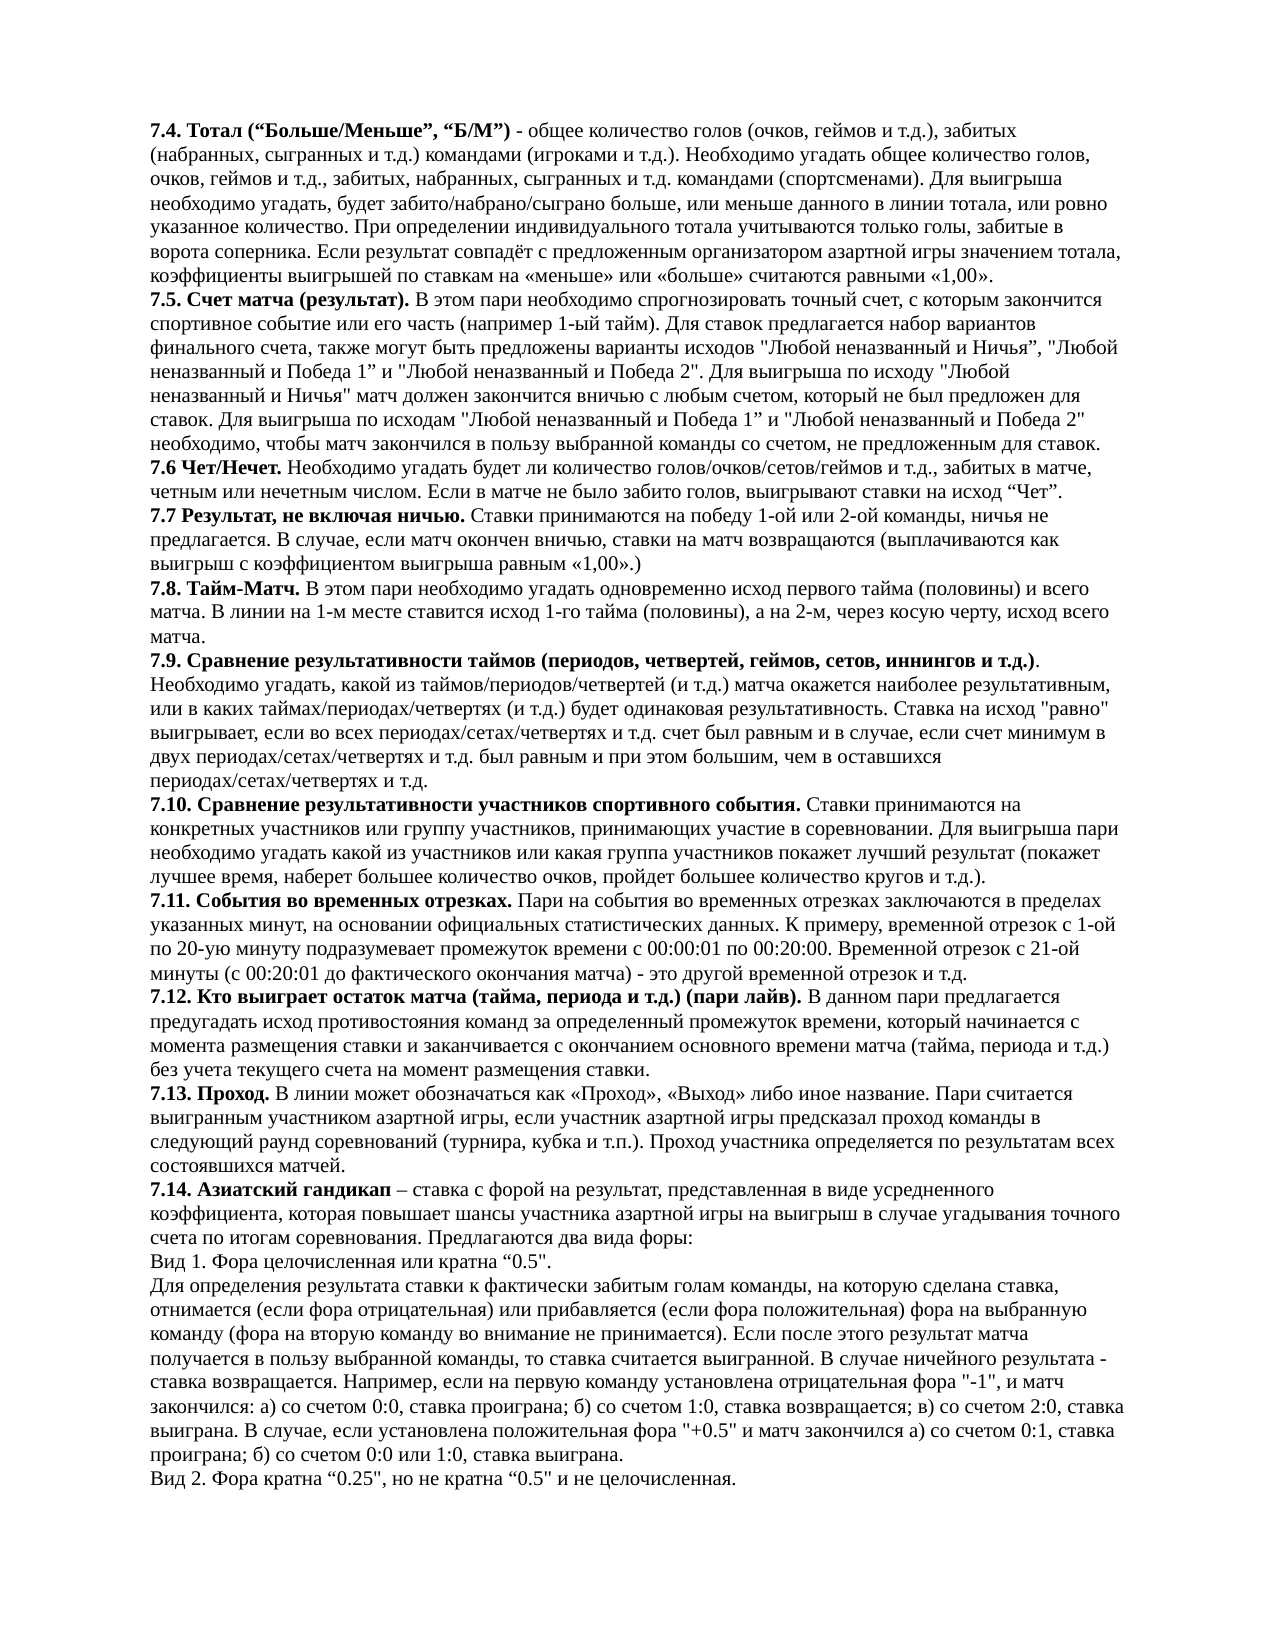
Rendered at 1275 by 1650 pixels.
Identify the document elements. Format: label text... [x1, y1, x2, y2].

text Для определения результата ставки к фактически забитым голам команды, на которую сделана ставка, отнимается (если фора отрицательная) или прибавляется (если фора положительная) фора на выбранную команду (фора на вторую команду во внимание не принимается). Если после этого результат матча получается в пользу выбранной команды, то ставка считается выигранной. В случае ничейного результата - ставка возвращается. Например, если на первую команду установлена отрицательная фора "-1", и матч закончился: а) со счетом 0:0, ставка проиграна; б) со счетом 1:0, ставка возвращается; в) со счетом 2:0, ставка выиграна. В случае, если установлена положительная фора "+0.5" и матч закончился а) со счетом 0:1, ставка проиграна; б) со счетом 0:0 или 1:0, ставка выиграна. [150, 1273, 1125, 1466]
text 7.8. Тайм-Матч. В этом пари необходимо угадать одновременно исход первого тайма (половины) и всего матча. В линии на 1-м месте ставится исход 1-го тайма (половины), а на 2-м, через косую черту, исход всего матча. [150, 575, 1125, 648]
text 7.7 Результат, не включая ничью. Ставки принимаются на победу 1-ой или 2-ой команды, ничья не предлагается. В случае, если матч окончен вничью, ставки на матч возвращаются (выплачиваются как выигрыш с коэффициентом выигрыша равным «1,00».) [150, 503, 1125, 575]
text 7.9. Сравнение результативности таймов (периодов, четвертей, геймов, сетов, иннингов и т.д.). Необходимо угадать, какой из таймов/периодов/четвертей (и т.д.) матча окажется наиболее результативным, или в каких таймах/периодах/четвертях (и т.д.) будет одинаковая результативность. Ставка на исход "равно" выигрывает, если во всех периодах/сетах/четвертях и т.д. счет был равным и в случае, если счет минимум в двух периодах/сетах/четвертях и т.д. был равным и при этом большим, чем в оставшихся периодах/сетах/четвертях и т.д. [150, 648, 1125, 792]
text Вид 2. Фора кратна “0.25", но не кратна “0.5" и не целочисленная. [150, 1466, 1125, 1490]
text 7.4. Тотал (“Больше/Меньше”, “Б/М”) - общее количество голов (очков, геймов и т.д.), забитых (набранных, сыгранных и т.д.) командами (игроками и т.д.). Необходимо угадать общее количество голов, очков, геймов и т.д., забитых, набранных, сыгранных и т.д. командами (спортсменами). Для выигрыша необходимо угадать, будет забито/набрано/сыграно больше, или меньше данного в линии тотала, или ровно указанное количество. При определении индивидуального тотала учитываются только голы, забитые в ворота соперника. Если результат совпадёт с предложенным организатором азартной игры значением тотала, коэффициенты выигрышей по ставкам на «меньше» или «больше» считаются равными «1,00». [150, 118, 1125, 287]
text 7.11. События во временных отрезках. Пари на события во временных отрезках заключаются в пределах указанных минут, на основании официальных статистических данных. К примеру, временной отрезок с 1-ой по 20-ую минуту подразумевает промежуток времени с 00:00:01 по 00:20:00. Временной отрезок с 21-ой минуты (с 00:20:01 до фактического окончания матча) - это другой временной отрезок и т.д. [150, 888, 1125, 984]
text 7.10. Сравнение результативности участников спортивного события. Ставки принимаются на конкретных участников или группу участников, принимающих участие в соревновании. Для выигрыша пари необходимо угадать какой из участников или какая группа участников покажет лучший результат (покажет лучшее время, наберет большее количество очков, пройдет большее количество кругов и т.д.). [150, 792, 1125, 888]
text 7.12. Кто выиграет остаток матча (тайма, периода и т.д.) (пари лайв). В данном пари предлагается предугадать исход противостояния команд за определенный промежуток времени, который начинается с момента размещения ставки и заканчивается с окончанием основного времени матча (тайма, периода и т.д.) без учета текущего счета на момент размещения ставки. [150, 984, 1125, 1081]
text 7.5. Счет матча (результат). В этом пари необходимо спрогнозировать точный счет, с которым закончится спортивное событие или его часть (например 1-ый тайм). Для ставок предлагается набор вариантов финального счета, также могут быть предложены варианты исходов "Любой неназванный и Ничья”, "Любой неназванный и Победа 1” и "Любой неназванный и Победа 2". Для выигрыша по исходу "Любой неназванный и Ничья" матч должен закончится вничью с любым счетом, который не был предложен для ставок. Для выигрыша по исходам "Любой неназванный и Победа 1” и "Любой неназванный и Победа 2" необходимо, чтобы матч закончился в пользу выбранной команды со счетом, не предложенным для ставок. [150, 287, 1125, 455]
text Вид 1. Фора целочисленная или кратна “0.5". [150, 1249, 1125, 1273]
text 7.14. Азиатский гандикап – ставка с форой на результат, представленная в виде усредненного коэффициента, которая повышает шансы участника азартной игры на выигрыш в случае угадывания точного счета по итогам соревнования. Предлагаются два вида форы: [150, 1177, 1125, 1249]
text 7.13. Проход. В линии может обозначаться как «Проход», «Выход» либо иное название. Пари считается выигранным участником азартной игры, если участник азартной игры предсказал проход команды в следующий раунд соревнований (турнира, кубка и т.п.). Проход участника определяется по результатам всех состоявшихся матчей. [150, 1081, 1125, 1177]
text 7.6 Чет/Нечет. Необходимо угадать будет ли количество голов/очков/сетов/геймов и т.д., забитых в матче, четным или нечетным числом. Если в матче не было забито голов, выигрывают ставки на исход “Чет”. [150, 455, 1125, 503]
